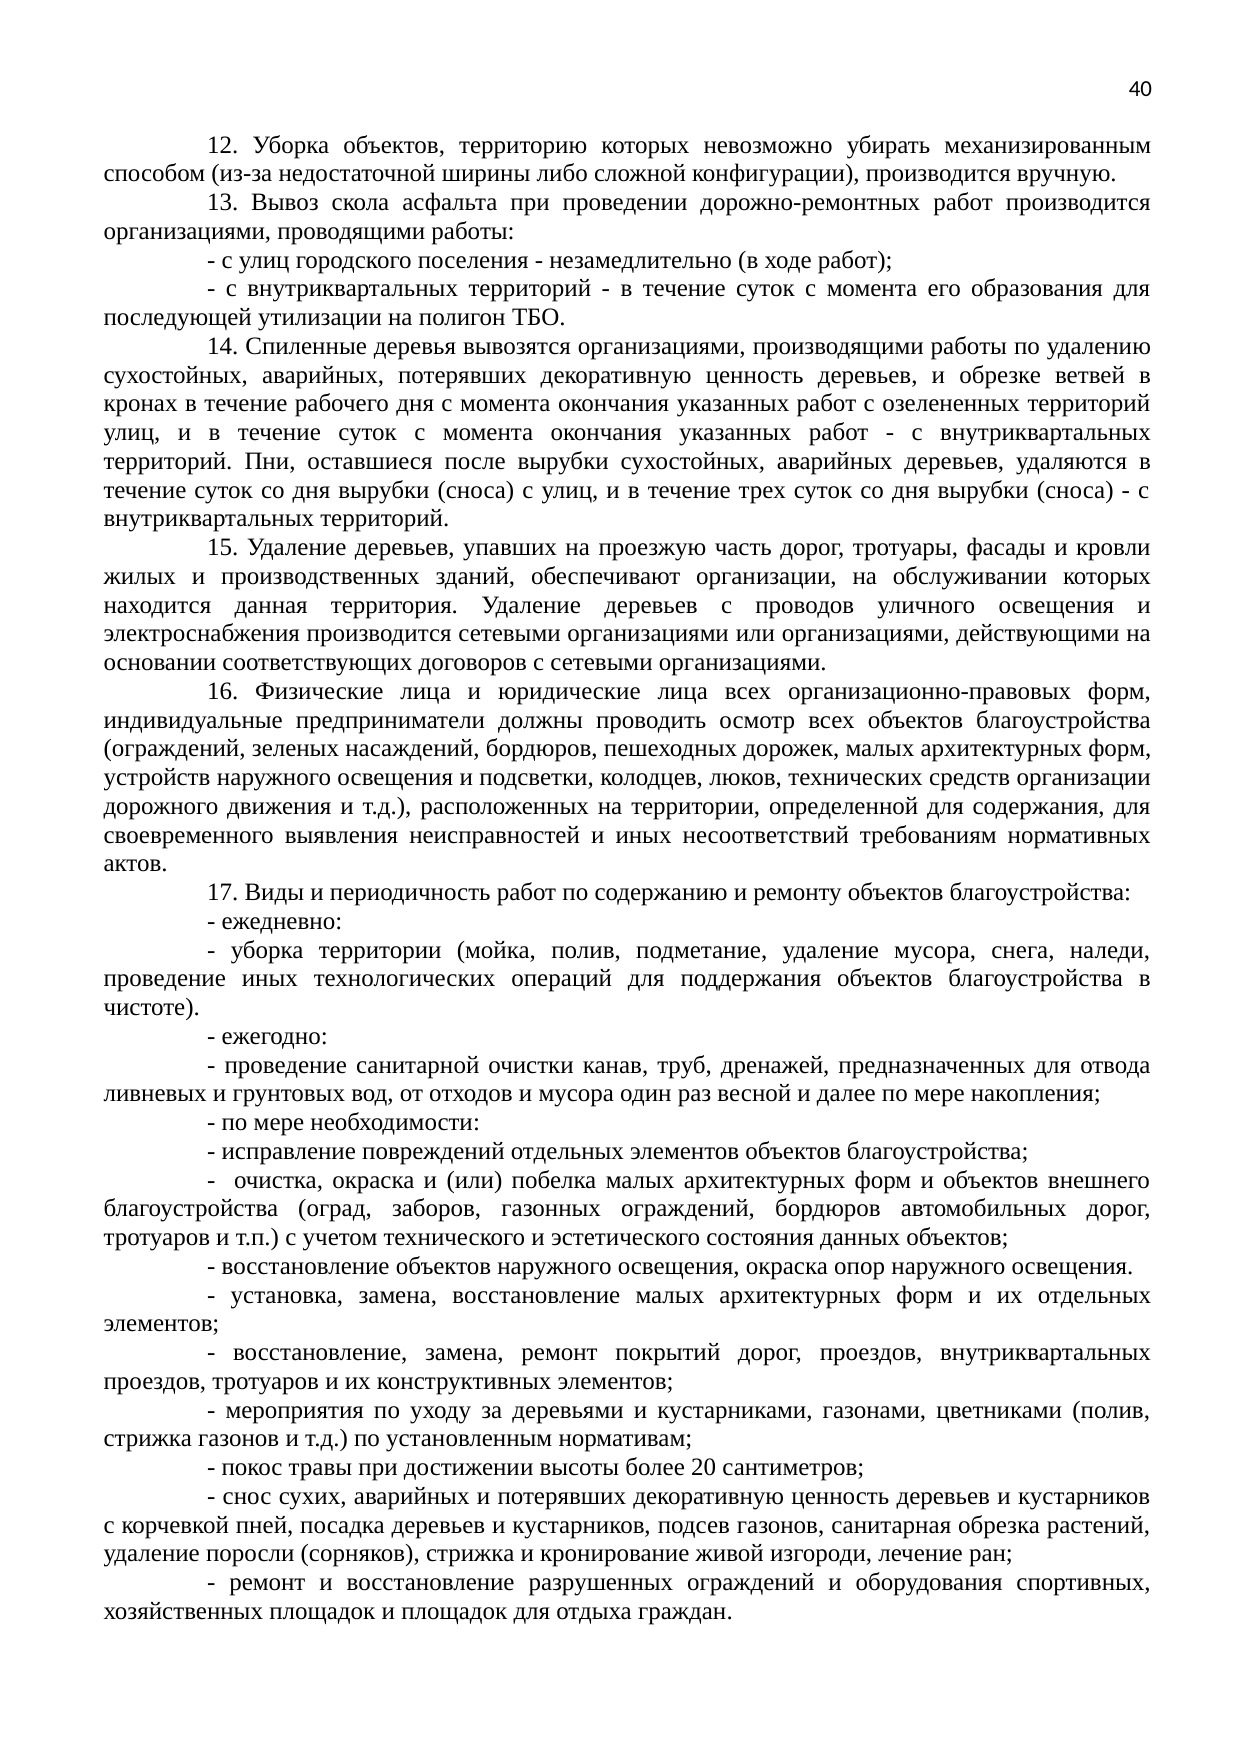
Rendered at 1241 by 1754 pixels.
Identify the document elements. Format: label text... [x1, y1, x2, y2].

text 16. Физические лица и юридические лица всех организационно-правовых форм, индивидуальные предприниматели должны проводить осмотр всех объектов благоустройства (ограждений, зеленых насаждений, бордюров, пешеходных дорожек, малых архитектурных форм, устройств наружного освещения и подсветки, колодцев, люков, технических средств организации дорожного движения и т.д.), расположенных на территории, определенной для содержания, для своевременного выявления неисправностей и иных несоответствий требованиям нормативных актов. [103, 676, 1152, 877]
text - покос травы при достижении высоты более 20 сантиметров; [103, 1452, 1152, 1481]
text - восстановление, замена, ремонт покрытий дорог, проездов, внутриквартальных проездов, тротуаров и их конструктивных элементов; [103, 1337, 1152, 1395]
text 15. Удаление деревьев, упавших на проезжую часть дорог, тротуары, фасады и кровли жилых и производственных зданий, обеспечивают организации, на обслуживании которых находится данная территория. Удаление деревьев с проводов уличного освещения и электроснабжения производится сетевыми организациями или организациями, действующими на основании соответствующих договоров с сетевыми организациями. [103, 532, 1152, 676]
text - с внутриквартальных территорий - в течение суток с момента его образования для последующей утилизации на полигон ТБО. [103, 273, 1152, 331]
text - ремонт и восстановление разрушенных ограждений и оборудования спортивных, хозяйственных площадок и площадок для отдыха граждан. [103, 1567, 1152, 1625]
text 17. Виды и периодичность работ по содержанию и ремонту объектов благоустройства: [103, 877, 1152, 906]
text 14. Спиленные деревья вывозятся организациями, производящими работы по удалению сухостойных, аварийных, потерявших декоративную ценность деревьев, и обрезке ветвей в кронах в течение рабочего дня с момента окончания указанных работ с озелененных территорий улиц, и в течение суток с момента окончания указанных работ - с внутриквартальных территорий. Пни, оставшиеся после вырубки сухостойных, аварийных деревьев, удаляются в течение суток со дня вырубки (сноса) с улиц, и в течение трех суток со дня вырубки (сноса) - с внутриквартальных территорий. [103, 331, 1152, 532]
text 13. Вывоз скола асфальта при проведении дорожно-ремонтных работ производится организациями, проводящими работы: [103, 187, 1152, 245]
text - проведение санитарной очистки канав, труб, дренажей, предназначенных для отвода ливневых и грунтовых вод, от отходов и мусора один раз весной и далее по мере накопления; [103, 1050, 1152, 1107]
text - с улиц городского поселения - незамедлительно (в ходе работ); [103, 245, 1152, 273]
text - ежедневно: [103, 906, 1152, 935]
text - очистка, окраска и (или) побелка малых архитектурных форм и объектов внешнего благоустройства (оград, заборов, газонных ограждений, бордюров автомобильных дорог, тротуаров и т.п.) с учетом технического и эстетического состояния данных объектов; [103, 1165, 1152, 1251]
text - установка, замена, восстановление малых архитектурных форм и их отдельных элементов; [103, 1280, 1152, 1337]
text - по мере необходимости: [103, 1107, 1152, 1136]
text - восстановление объектов наружного освещения, окраска опор наружного освещения. [103, 1251, 1152, 1280]
text 12. Уборка объектов, территорию которых невозможно убирать механизированным способом (из-за недостаточной ширины либо сложной конфигурации), производится вручную. [103, 130, 1152, 187]
text - исправление повреждений отдельных элементов объектов благоустройства; [103, 1136, 1152, 1165]
text - уборка территории (мойка, полив, подметание, удаление мусора, снега, наледи, проведение иных технологических операций для поддержания объектов благоустройства в чистоте). [103, 935, 1152, 1021]
text - мероприятия по уходу за деревьями и кустарниками, газонами, цветниками (полив, стрижка газонов и т.д.) по установленным нормативам; [103, 1395, 1152, 1452]
text - снос сухих, аварийных и потерявших декоративную ценность деревьев и кустарников с корчевкой пней, посадка деревьев и кустарников, подсев газонов, санитарная обрезка растений, удаление поросли (сорняков), стрижка и кронирование живой изгороди, лечение ран; [103, 1481, 1152, 1567]
text - ежегодно: [103, 1021, 1152, 1050]
